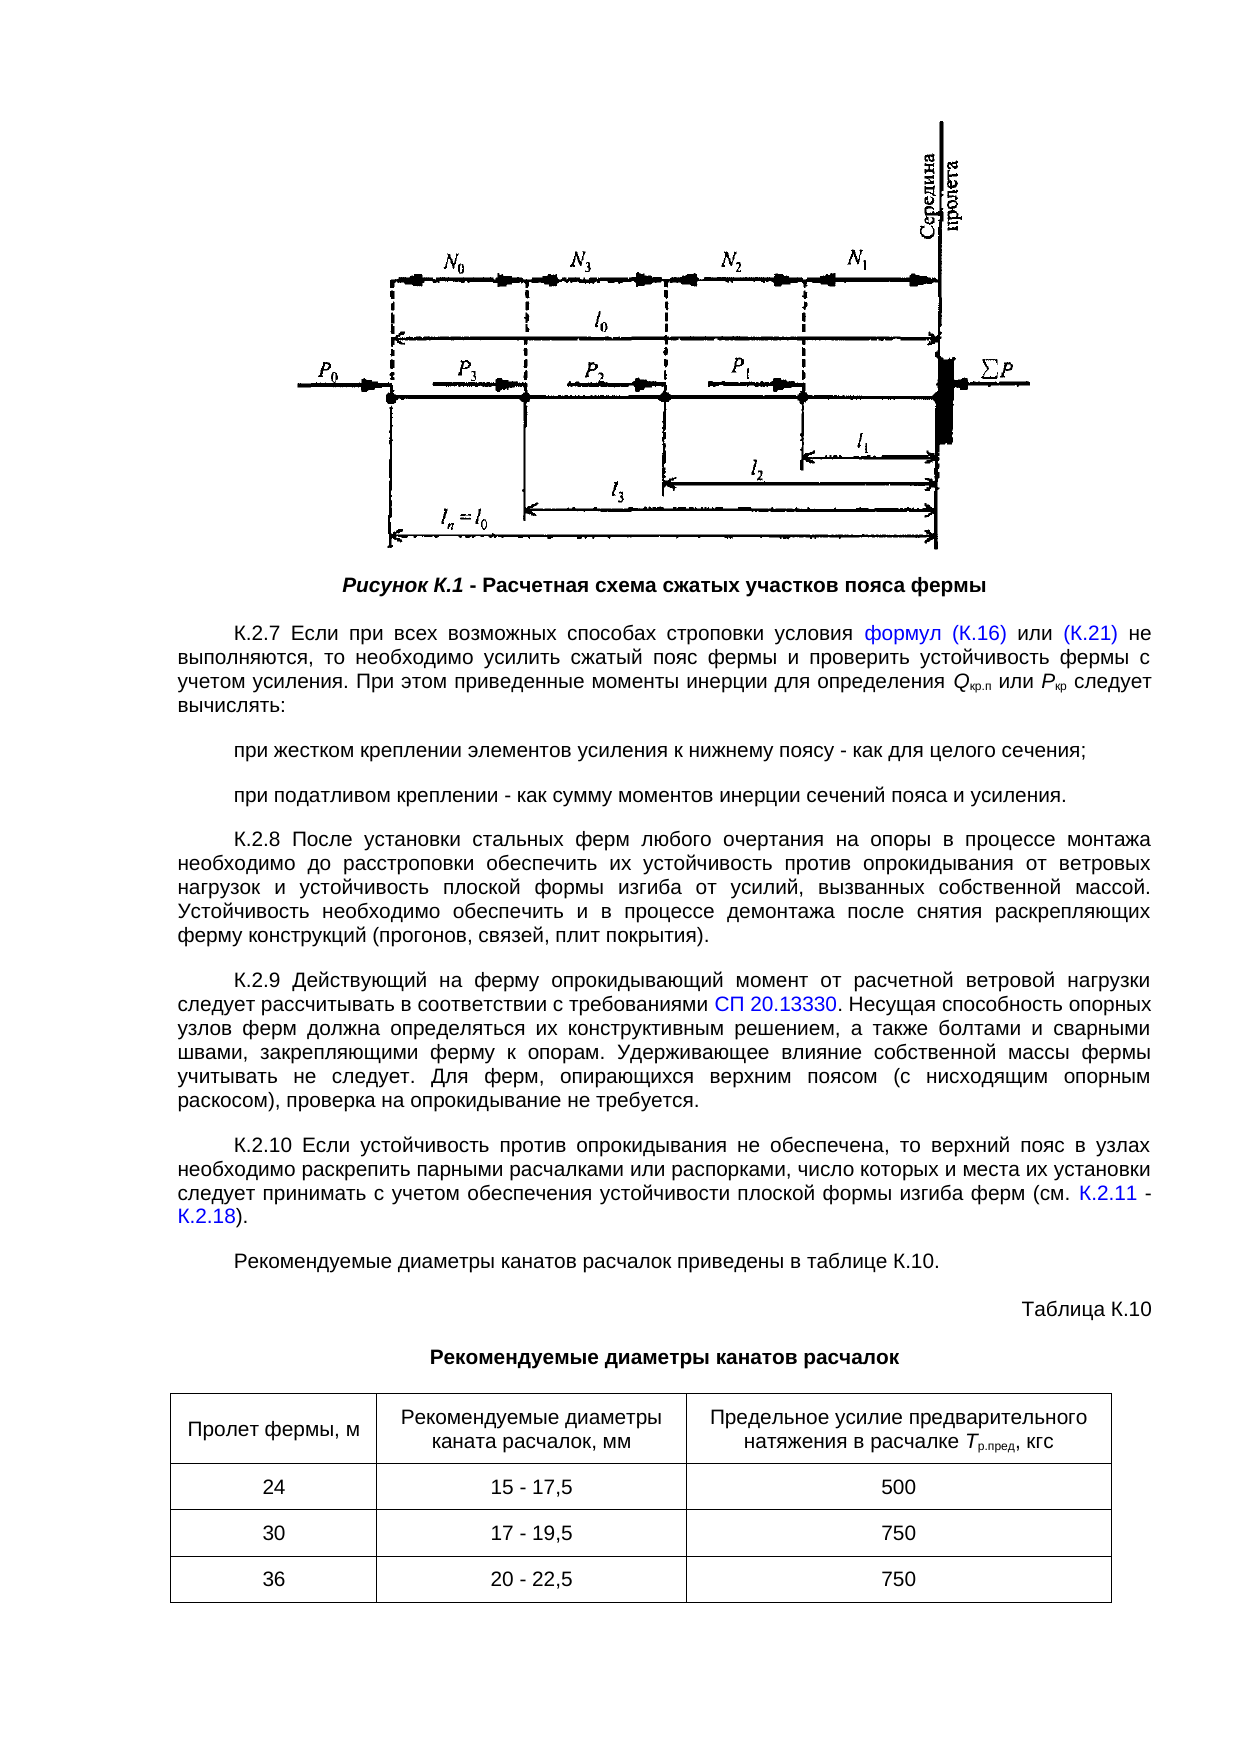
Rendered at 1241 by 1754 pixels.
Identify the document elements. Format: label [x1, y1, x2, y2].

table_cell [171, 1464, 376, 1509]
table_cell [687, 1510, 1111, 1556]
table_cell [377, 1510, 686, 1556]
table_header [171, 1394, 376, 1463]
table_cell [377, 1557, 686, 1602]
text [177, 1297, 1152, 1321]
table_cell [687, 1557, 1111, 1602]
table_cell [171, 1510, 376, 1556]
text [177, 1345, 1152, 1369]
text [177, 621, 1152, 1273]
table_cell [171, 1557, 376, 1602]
picture [295, 118, 1034, 550]
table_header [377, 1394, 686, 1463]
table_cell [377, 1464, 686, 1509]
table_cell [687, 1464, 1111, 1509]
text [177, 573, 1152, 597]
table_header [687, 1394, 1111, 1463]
